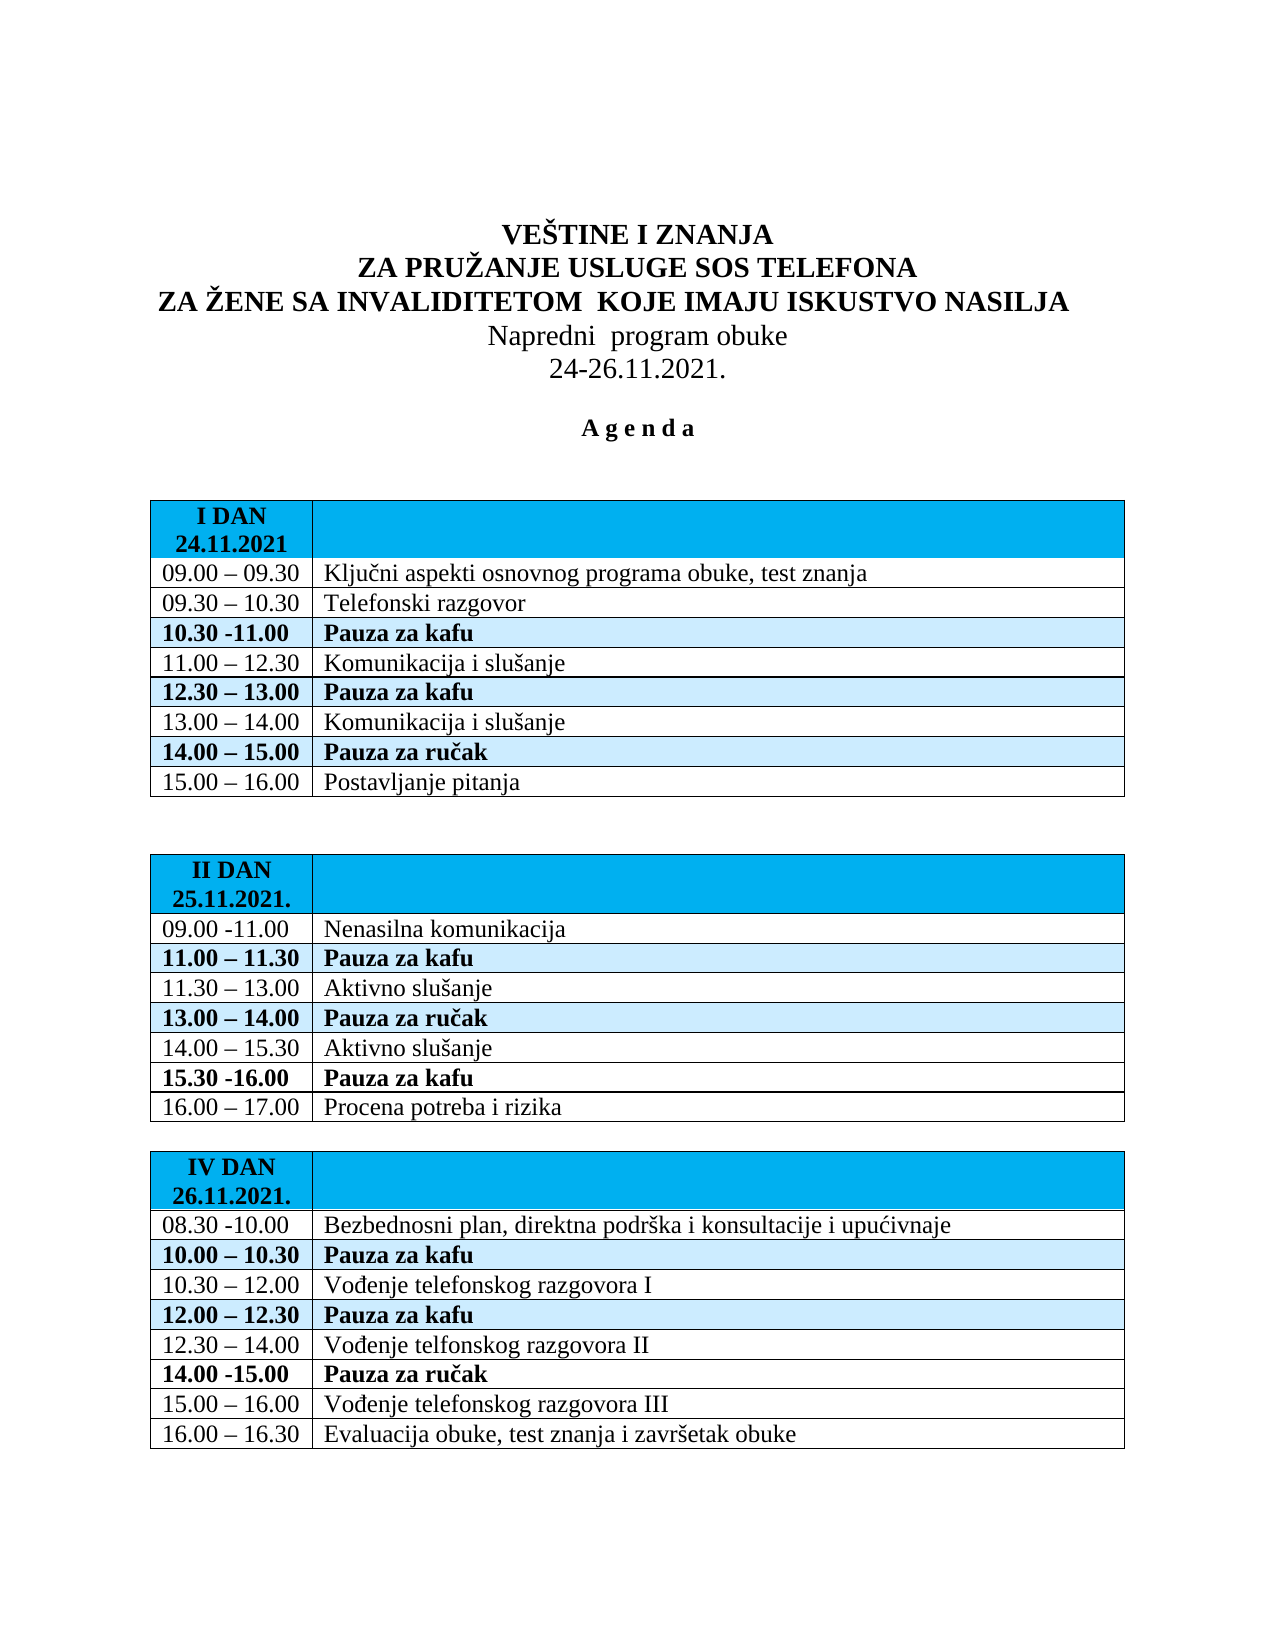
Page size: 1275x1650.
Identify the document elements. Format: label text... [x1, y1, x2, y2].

table_cell Pauza za kafu [313, 1240, 1124, 1269]
table_cell 14.00 – 15.30 [151, 1033, 312, 1062]
table_cell 15.30 -16.00 [151, 1063, 312, 1091]
table_cell 12.30 – 13.00 [151, 678, 312, 706]
table_cell 10.30 – 12.00 [151, 1270, 312, 1299]
text 24-26.11.2021. [150, 351, 1125, 385]
table_cell 16.00 – 16.30 [151, 1419, 312, 1448]
table_cell Telefonski razgovor [313, 588, 1124, 617]
table_header I DAN 24.11.2021 [151, 501, 312, 558]
table_cell Pauza za kafu [313, 1300, 1124, 1329]
table_cell Aktivno slušanje [313, 973, 1124, 1002]
table_cell Pauza za ručak [313, 1003, 1124, 1032]
table_cell 09.30 – 10.30 [151, 588, 312, 617]
table_cell 16.00 – 17.00 [151, 1093, 312, 1121]
table_cell 14.00 -15.00 [151, 1360, 312, 1388]
table_cell Pauza za ručak [313, 1360, 1124, 1388]
table_cell 09.00 -11.00 [151, 914, 312, 942]
table_cell Komunikacija i slušanje [313, 648, 1124, 676]
text ZA PRUŽANJE USLUGE SOS TELEFONA [150, 251, 1125, 284]
table_cell 10.30 -11.00 [151, 618, 312, 647]
table_cell 09.00 – 09.30 [151, 558, 312, 587]
table_cell 11.00 – 11.30 [151, 944, 312, 972]
table_cell 11.00 – 12.30 [151, 648, 312, 676]
table_header [313, 1152, 1124, 1209]
table_cell 14.00 – 15.00 [151, 737, 312, 766]
table_cell Pauza za kafu [313, 1063, 1124, 1091]
table_cell Evaluacija obuke, test znanja i završetak obuke [313, 1419, 1124, 1448]
table_header [313, 855, 1124, 913]
table_cell Pauza za kafu [313, 618, 1124, 647]
table_cell Pauza za ručak [313, 737, 1124, 766]
table_cell 10.00 – 10.30 [151, 1240, 312, 1269]
table_header [313, 501, 1124, 558]
table_cell Komunikacija i slušanje [313, 707, 1124, 736]
table_cell 13.00 – 14.00 [151, 1003, 312, 1032]
table_cell 15.00 – 16.00 [151, 1389, 312, 1418]
table_cell Vođenje telfonskog razgovora II [313, 1330, 1124, 1358]
table_cell Vođenje telefonskog razgovora I [313, 1270, 1124, 1299]
text A g e n d a [150, 413, 1125, 442]
table_cell Nenasilna komunikacija [313, 914, 1124, 942]
table_cell 11.30 – 13.00 [151, 973, 312, 1002]
table_cell Bezbednosni plan, direktna podrška i konsultacije i upućivnaje [313, 1211, 1124, 1239]
table_cell Procena potreba i rizika [313, 1093, 1124, 1121]
table_cell 12.00 – 12.30 [151, 1300, 312, 1329]
table_cell 13.00 – 14.00 [151, 707, 312, 736]
text ZA ŽENE SA INVALIDITETOM KOJE IMAJU ISKUSTVO NASILJA [150, 284, 1125, 318]
table_cell Postavljanje pitanja [313, 767, 1124, 796]
table_cell Pauza za kafu [313, 944, 1124, 972]
table_cell Aktivno slušanje [313, 1033, 1124, 1062]
table_cell Vođenje telefonskog razgovora III [313, 1389, 1124, 1418]
table_cell Ključni aspekti osnovnog programa obuke, test znanja [313, 558, 1124, 587]
text VEŠTINE I ZNANJA [150, 217, 1125, 251]
table_cell 08.30 -10.00 [151, 1211, 312, 1239]
table_cell Pauza za kafu [313, 678, 1124, 706]
text Napredni program obuke [150, 318, 1125, 351]
table_cell 12.30 – 14.00 [151, 1330, 312, 1358]
table_cell 15.00 – 16.00 [151, 767, 312, 796]
table_header IV DAN 26.11.2021. [151, 1152, 312, 1209]
table_header II DAN 25.11.2021. [151, 855, 312, 913]
